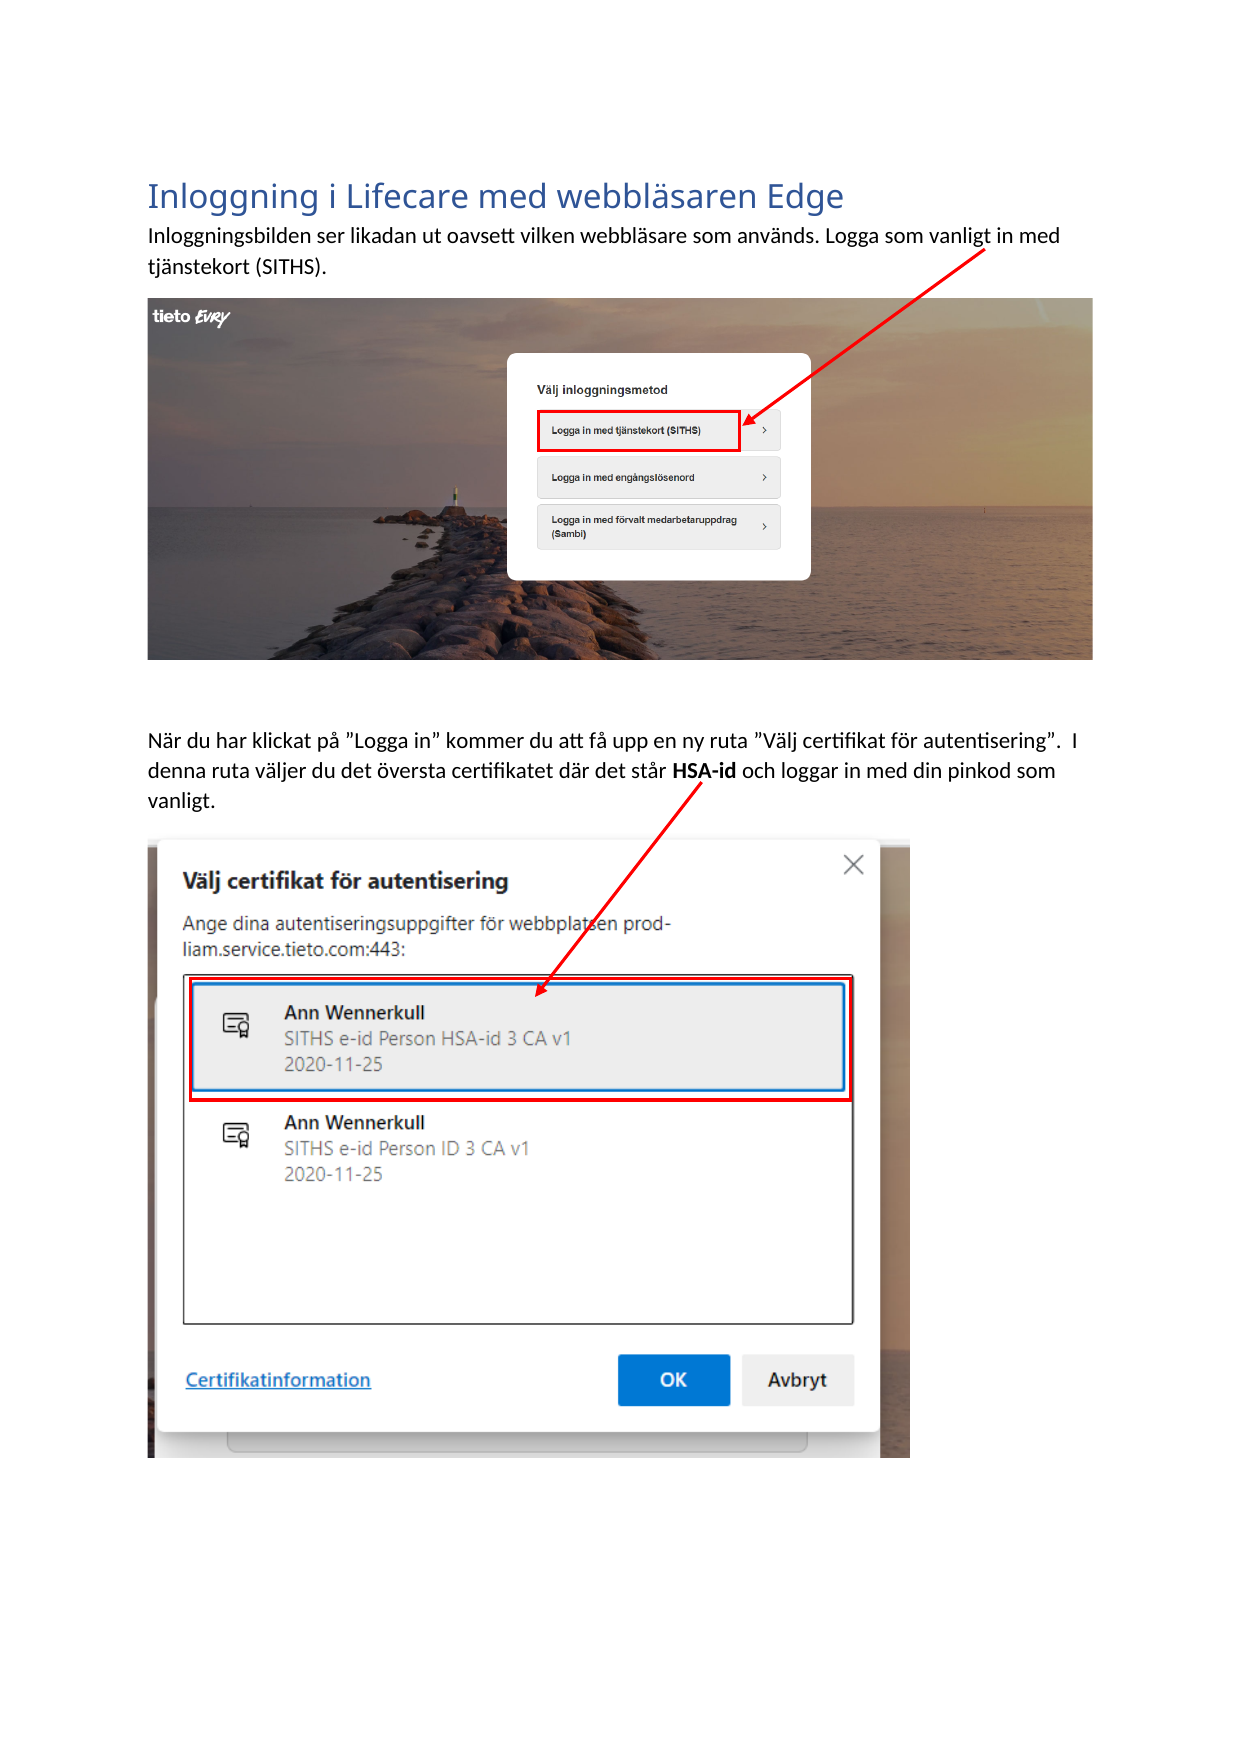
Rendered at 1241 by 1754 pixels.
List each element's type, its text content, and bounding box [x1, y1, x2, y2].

picture [192, 980, 849, 1098]
text Inloggning i Lifecare med webbläsaren Edge [148, 173, 1093, 218]
picture [147, 833, 910, 1458]
text När du har klickat på ”Logga in” kommer du att få upp en ny ruta ”Välj certifikat för autentisering”. I denna ruta väljer du det översta certifikatet där det står HSA-id och loggar in med din pinkod som vanligt. [148, 726, 1093, 814]
text Inloggningsbilden ser likadan ut oavsett vilken webbläsare som används. Logga som vanligt in med tjänstekort (SITHS). [148, 222, 1093, 280]
picture [147, 298, 1093, 660]
